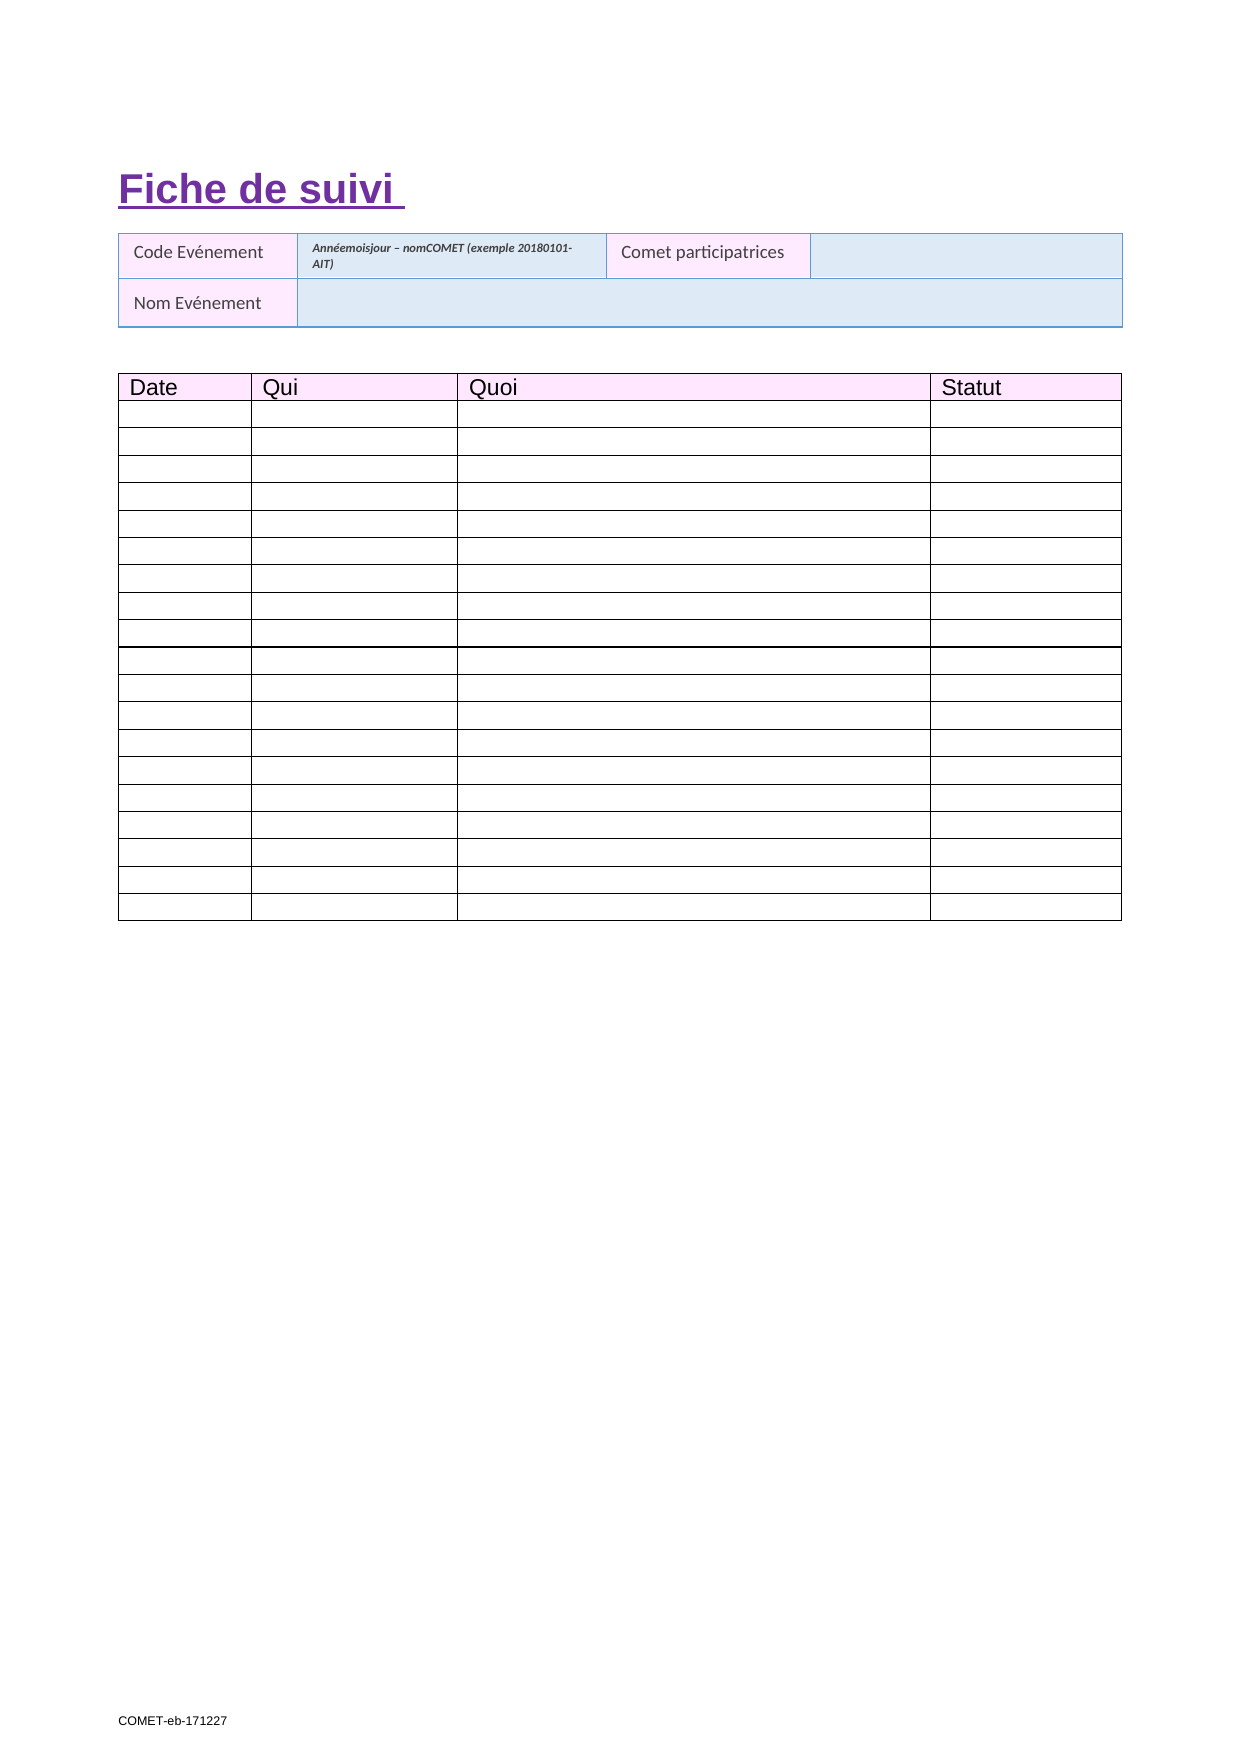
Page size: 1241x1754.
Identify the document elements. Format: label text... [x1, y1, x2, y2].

table_cell [119, 757, 251, 783]
table_cell [119, 456, 251, 482]
table_header Comet participatrices [607, 234, 810, 277]
table_cell [458, 785, 930, 811]
table_cell [931, 785, 1121, 811]
table_cell [931, 401, 1121, 427]
table_header Code Evénement [119, 234, 297, 277]
table_cell [119, 839, 251, 866]
table_header Statut [931, 374, 1121, 400]
table_cell [252, 894, 457, 920]
table_cell [458, 812, 930, 838]
table_cell [931, 538, 1121, 564]
table_cell [119, 812, 251, 838]
table_cell [252, 648, 457, 674]
table_cell [252, 785, 457, 811]
table_cell [931, 812, 1121, 838]
table_cell [458, 511, 930, 537]
table_cell [119, 702, 251, 729]
table_cell [458, 894, 930, 920]
table_cell [931, 511, 1121, 537]
table_cell [458, 428, 930, 455]
table_cell [931, 483, 1121, 509]
table_cell [252, 839, 457, 866]
table_cell [458, 565, 930, 592]
table_cell [252, 483, 457, 509]
table_cell [252, 401, 457, 427]
table_cell [931, 702, 1121, 729]
table_header Date [119, 374, 251, 400]
table_cell [931, 428, 1121, 455]
table_cell [931, 730, 1121, 756]
table_cell [119, 620, 251, 646]
table_cell [119, 511, 251, 537]
table_cell [119, 538, 251, 564]
table_header [811, 234, 1122, 277]
table_cell [458, 620, 930, 646]
text Fiche de suivi [118, 165, 1122, 213]
table_cell [119, 894, 251, 920]
table_cell [252, 675, 457, 701]
table_cell [252, 620, 457, 646]
table_cell [119, 483, 251, 509]
table_cell [458, 538, 930, 564]
table_cell [931, 593, 1121, 619]
table_cell [252, 757, 457, 783]
table_cell [458, 648, 930, 674]
table_cell [119, 565, 251, 592]
table_cell [252, 565, 457, 592]
table_cell [458, 483, 930, 509]
table_header Annéemoisjour – nomCOMET (exemple 20180101-AIT) [298, 234, 606, 277]
table_cell [931, 620, 1121, 646]
table_cell [119, 648, 251, 674]
table_cell [119, 428, 251, 455]
table_cell [119, 785, 251, 811]
table_cell [931, 839, 1121, 866]
table_cell [252, 812, 457, 838]
table_cell [931, 757, 1121, 783]
table_cell [458, 675, 930, 701]
table_cell [252, 730, 457, 756]
table_cell [252, 702, 457, 729]
table_cell [931, 894, 1121, 920]
table_cell [931, 675, 1121, 701]
table_cell [931, 648, 1121, 674]
table_header Qui [252, 374, 457, 400]
table_cell [252, 511, 457, 537]
table_cell [298, 279, 1122, 326]
table_cell [458, 730, 930, 756]
table_cell Nom Evénement [119, 279, 297, 326]
table_cell [119, 730, 251, 756]
table_cell [119, 593, 251, 619]
table_cell [458, 593, 930, 619]
table_cell [119, 867, 251, 893]
table_cell [252, 538, 457, 564]
table_cell [931, 867, 1121, 893]
table_cell [252, 428, 457, 455]
table_cell [252, 593, 457, 619]
table_cell [458, 839, 930, 866]
table_cell [458, 456, 930, 482]
table_cell [458, 401, 930, 427]
table_cell [119, 675, 251, 701]
table_header Quoi [458, 374, 930, 400]
table_cell [931, 565, 1121, 592]
table_cell [252, 456, 457, 482]
table_cell [252, 867, 457, 893]
table_cell [458, 702, 930, 729]
table_cell [119, 401, 251, 427]
table_cell [931, 456, 1121, 482]
table_cell [458, 867, 930, 893]
table_cell [458, 757, 930, 783]
